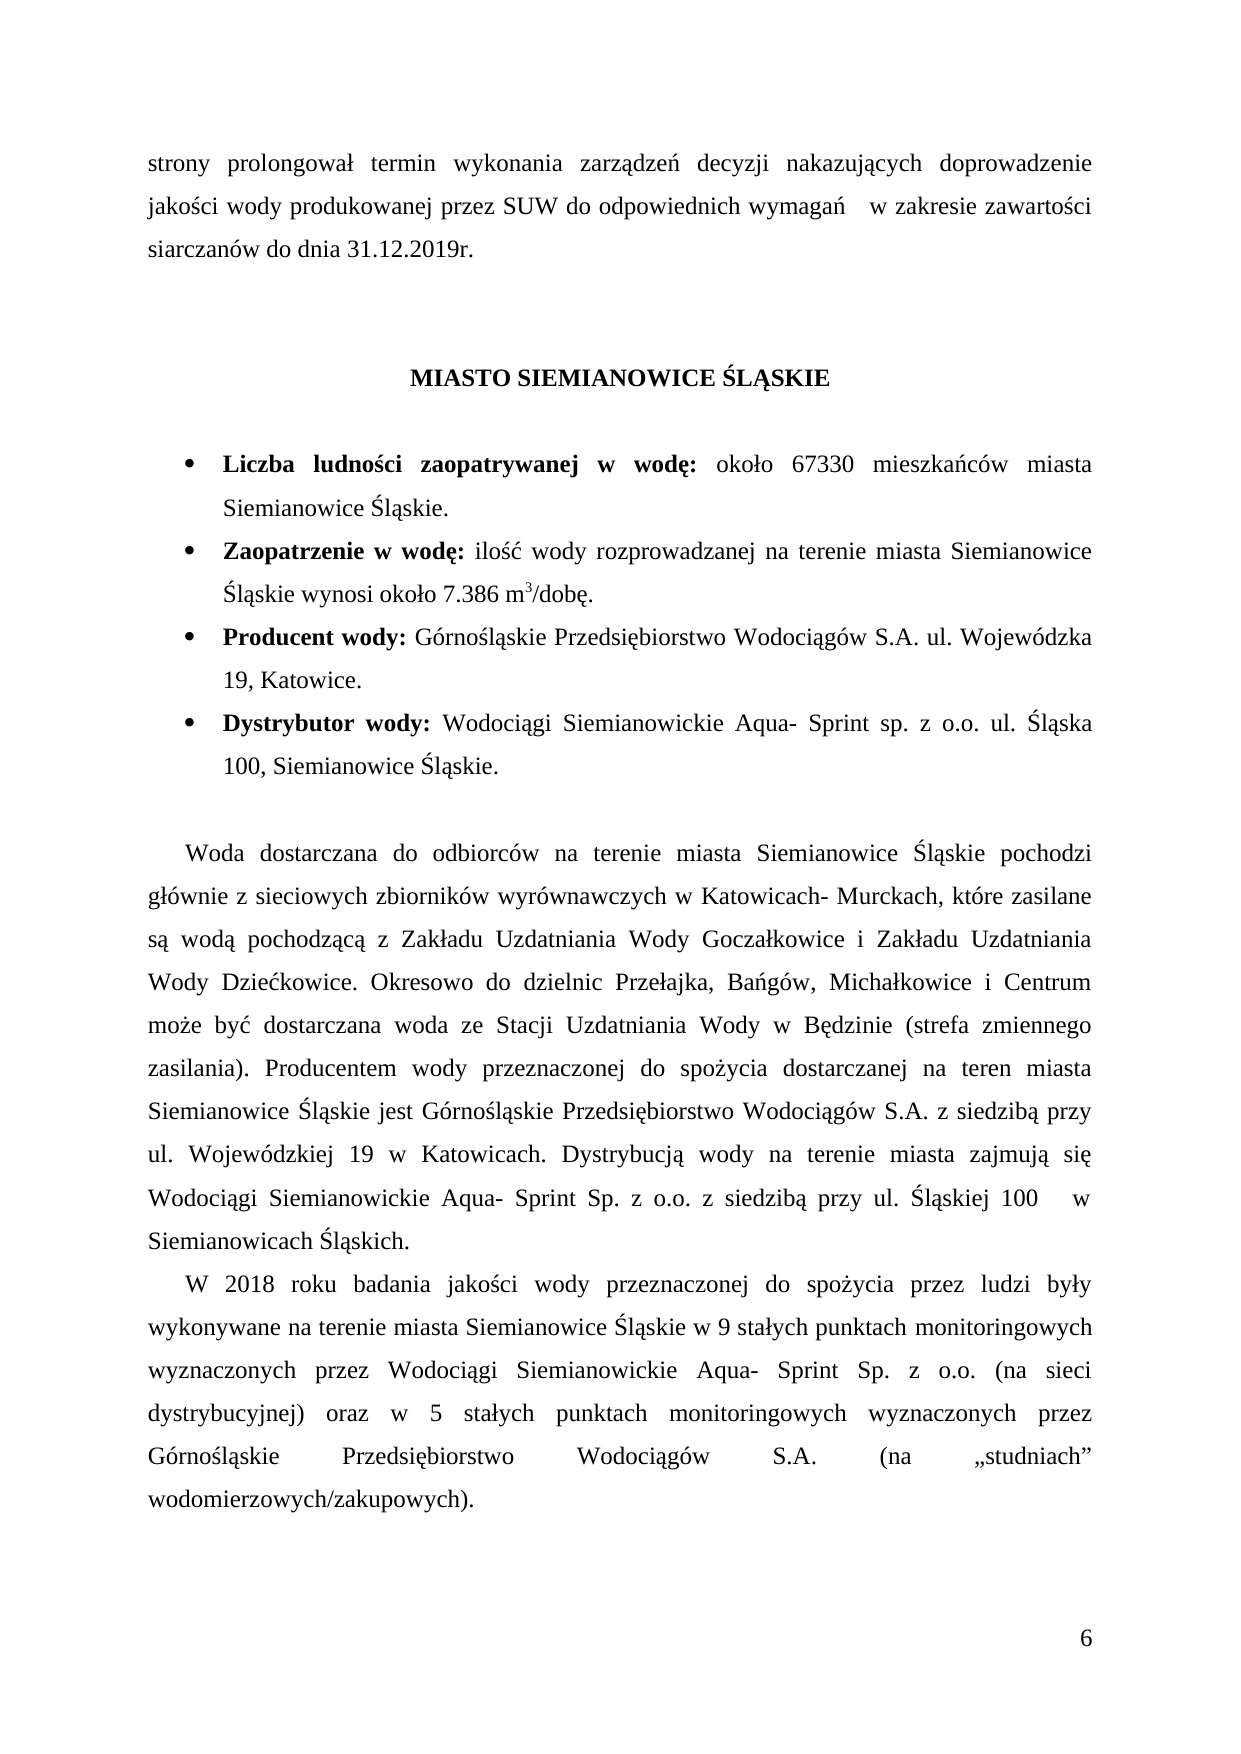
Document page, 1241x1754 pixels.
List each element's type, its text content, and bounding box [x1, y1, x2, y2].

list Producent wody: Górnośląskie Przedsiębiorstwo Wodociągów S.A. ul. Wojewódzka 19, Katowice. [185, 622, 1093, 694]
list Zaopatrzenie w wodę: ilość wody rozprowadzanej na terenie miasta Siemianowice Śląskie wynosi około 7.386 m3/dobę. [185, 536, 1093, 608]
list Liczba ludności zaopatrywanej w wodę: około 67330 mieszkańców miasta Siemianowice Śląskie. [185, 449, 1093, 521]
text W 2018 roku badania jakości wody przeznaczonej do spożycia przez ludzi były wykonywane na terenie miasta Siemianowice Śląskie w 9 stałych punktach monitoringowych wyznaczonych przez Wodociągi Siemianowickie Aqua- Sprint Sp. z o.o. (na sieci dystrybucyjnej) oraz w 5 stałych punktach monitoringowych wyznaczonych przez Górnośląskie Przedsiębiorstwo Wodociągów S.A. (na „studniach” wodomierzowych/zakupowych). [148, 1269, 1093, 1513]
list Dystrybutor wody: Wodociągi Siemianowickie Aqua- Sprint sp. z o.o. ul. Śląska 100, Siemianowice Śląskie. [185, 708, 1093, 780]
text Woda dostarczana do odbiorców na terenie miasta Siemianowice Śląskie pochodzi głównie z sieciowych zbiorników wyrównawczych w Katowicach- Murckach, które zasilane są wodą pochodzącą z Zakładu Uzdatniania Wody Goczałkowice i Zakładu Uzdatniania Wody Dziećkowice. Okresowo do dzielnic Przełajka, Bańgów, Michałkowice i Centrum może być dostarczana woda ze Stacji Uzdatniania Wody w Będzinie (strefa zmiennego zasilania). Producentem wody przeznaczonej do spożycia dostarczanej na teren miasta Siemianowice Śląskie jest Górnośląskie Przedsiębiorstwo Wodociągów S.A. z siedzibą przy ul. Wojewódzkiej 19 w Katowicach. Dystrybucją wody na terenie miasta zajmują się Wodociągi Siemianowickie Aqua- Sprint Sp. z o.o. z siedzibą przy ul. Śląskiej 100 w Siemianowicach Śląskich. [148, 838, 1093, 1254]
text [148, 148, 1093, 263]
text MIASTO SIEMIANOWICE ŚLĄSKIE [148, 363, 1093, 392]
